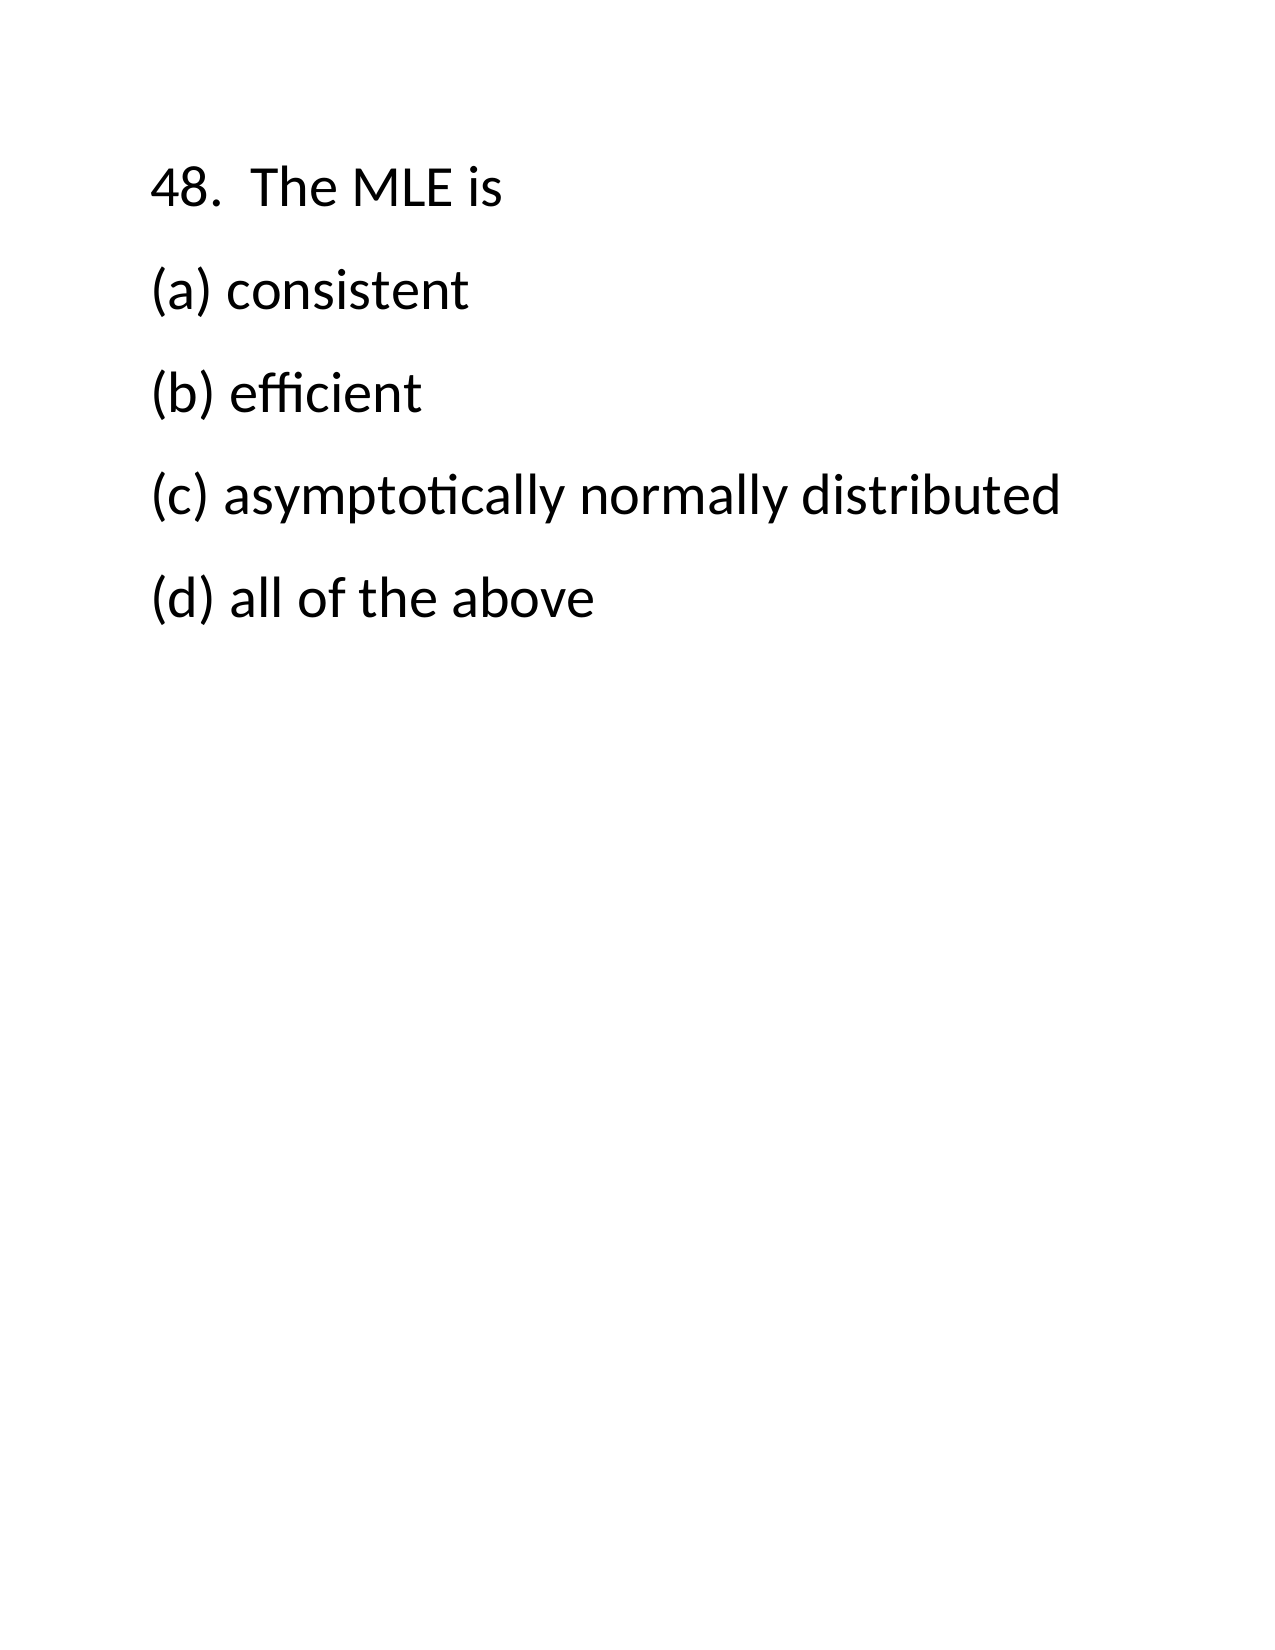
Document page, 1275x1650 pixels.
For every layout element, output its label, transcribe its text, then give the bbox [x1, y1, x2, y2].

text (c) asymptotically normally distributed [150, 458, 1125, 529]
text (a) consistent [150, 253, 1125, 324]
text (d) all of the above [150, 561, 1125, 632]
text (b) efficient [150, 355, 1125, 427]
text 48. The MLE is [150, 150, 1125, 221]
